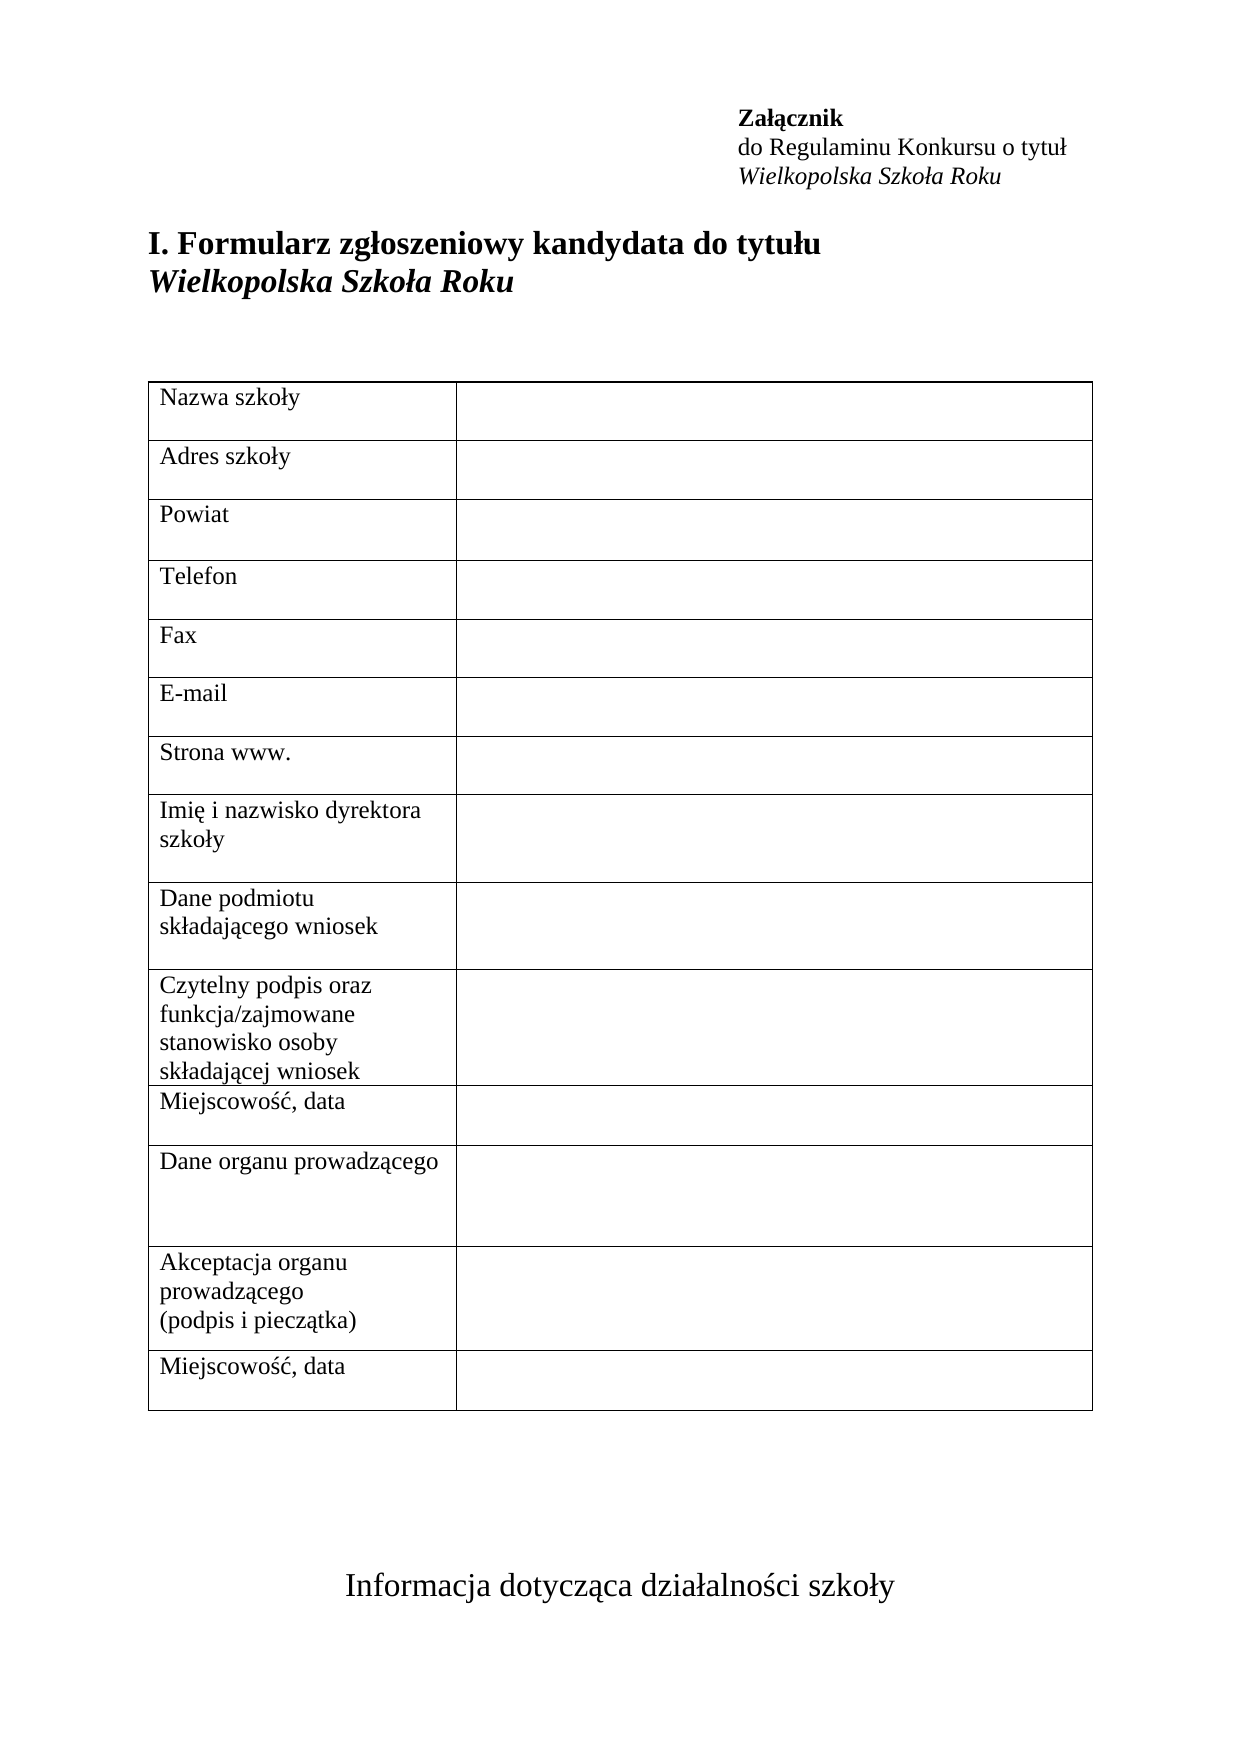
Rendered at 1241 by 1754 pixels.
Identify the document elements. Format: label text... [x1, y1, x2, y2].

text Załącznik [689, 103, 1093, 132]
table_cell [457, 1086, 1092, 1145]
table_cell [457, 883, 1092, 969]
table_cell E-mail [149, 678, 456, 736]
table_cell Imię i nazwisko dyrektora szkoły [149, 795, 456, 882]
text I. Formularz zgłoszeniowy kandydata do tytułu [148, 223, 1093, 262]
table_cell [457, 561, 1092, 619]
table_cell Akceptacja organu prowadzącego (podpis i pieczątka) [149, 1247, 456, 1350]
table_cell Miejscowość, data [149, 1351, 456, 1410]
text Informacja dotycząca działalności szkoły [148, 1565, 1093, 1603]
table_cell [457, 1247, 1092, 1350]
table_cell Strona www. [149, 737, 456, 794]
table_cell [457, 970, 1092, 1085]
table_cell [457, 1351, 1092, 1410]
table_cell [457, 500, 1092, 560]
table_cell Dane organu prowadzącego [149, 1146, 456, 1246]
table_cell Czytelny podpis oraz funkcja/zajmowane stanowisko osoby składającej wniosek [149, 970, 456, 1085]
table_cell [457, 1146, 1092, 1246]
table_cell Powiat [149, 500, 456, 560]
table_cell Miejscowość, data [149, 1086, 456, 1145]
table_cell Dane podmiotu składającego wniosek [149, 883, 456, 969]
text do Regulaminu Konkursu o tytuł [665, 132, 1093, 161]
table_cell [457, 441, 1092, 498]
table_cell [457, 737, 1092, 794]
table_cell [457, 678, 1092, 736]
table_header [457, 383, 1092, 440]
table_cell Telefon [149, 561, 456, 619]
table_cell [457, 795, 1092, 882]
text Wielkopolska Szkoła Roku [690, 161, 1093, 190]
table_cell [457, 620, 1092, 677]
table_header Nazwa szkoły [149, 383, 456, 440]
table_cell Adres szkoły [149, 441, 456, 498]
table_cell Fax [149, 620, 456, 677]
text Wielkopolska Szkoła Roku [148, 262, 1093, 300]
